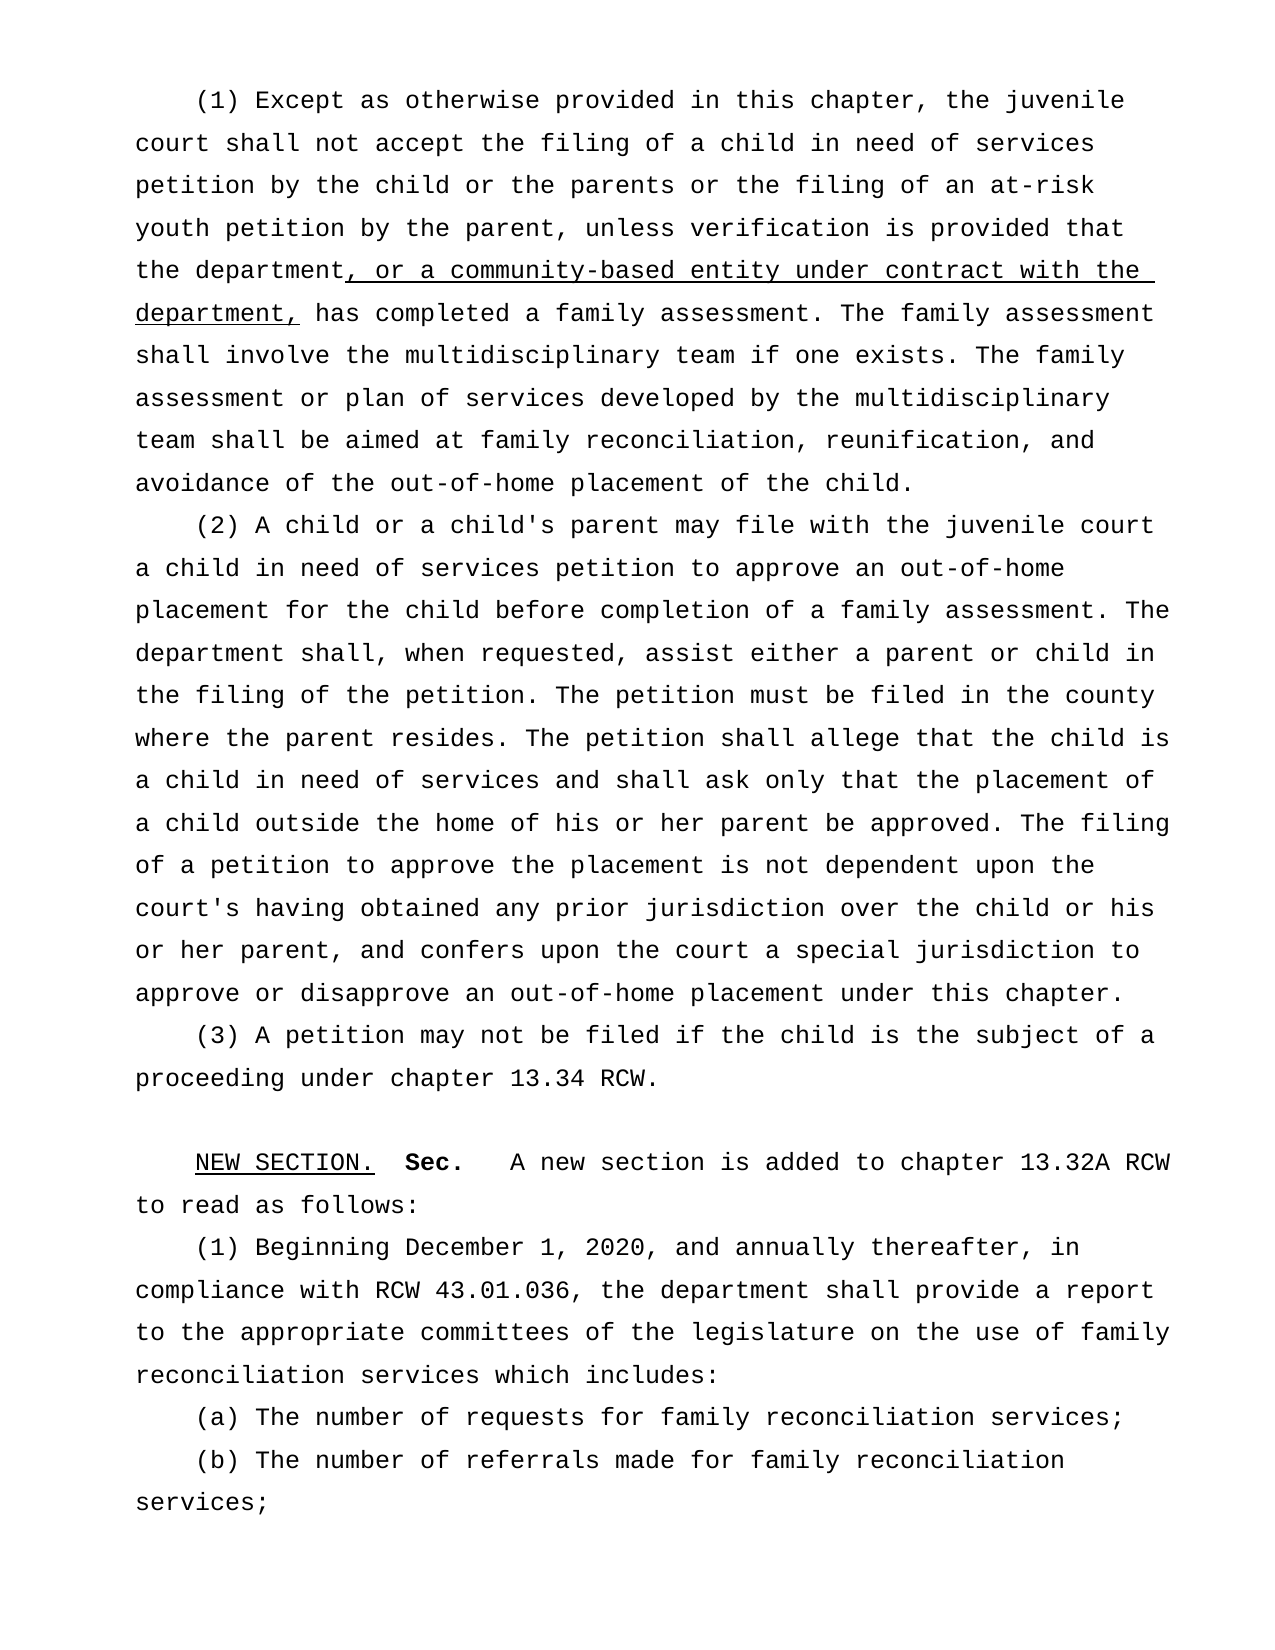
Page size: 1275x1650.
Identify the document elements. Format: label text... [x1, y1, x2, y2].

text (3) A petition may not be filed if the child is the subject of a proceeding under chapter 13.34 RCW. [135, 1010, 1170, 1095]
text NEW SECTION. Sec. A new section is added to chapter 13.32A RCW to read as follows: [135, 1137, 1170, 1222]
text (1) Except as otherwise provided in this chapter, the juvenile court shall not accept the filing of a child in need of services petition by the child or the parents or the filing of an at-risk youth petition by the parent, unless verification is provided that the department, or a community-based entity under contract with the department, has completed a family assessment. The family assessment shall involve the multidisciplinary team if one exists. The family assessment or plan of services developed by the multidisciplinary team shall be aimed at family reconciliation, reunification, and avoidance of the out-of-home placement of the child. [135, 75, 1170, 500]
text (a) The number of requests for family reconciliation services; [135, 1392, 1170, 1434]
text (1) Beginning December 1, 2020, and annually thereafter, in compliance with RCW 43.01.036, the department shall provide a report to the appropriate committees of the legislature on the use of family reconciliation services which includes: [135, 1222, 1170, 1392]
text (b) The number of referrals made for family reconciliation services; [135, 1434, 1170, 1519]
text (2) A child or a child's parent may file with the juvenile court a child in need of services petition to approve an out-of-home placement for the child before completion of a family assessment. The department shall, when requested, assist either a parent or child in the filing of the petition. The petition must be filed in the county where the parent resides. The petition shall allege that the child is a child in need of services and shall ask only that the placement of a child outside the home of his or her parent be approved. The filing of a petition to approve the placement is not dependent upon the court's having obtained any prior jurisdiction over the child or his or her parent, and confers upon the court a special jurisdiction to approve or disapprove an out-of-home placement under this chapter. [135, 500, 1170, 1010]
